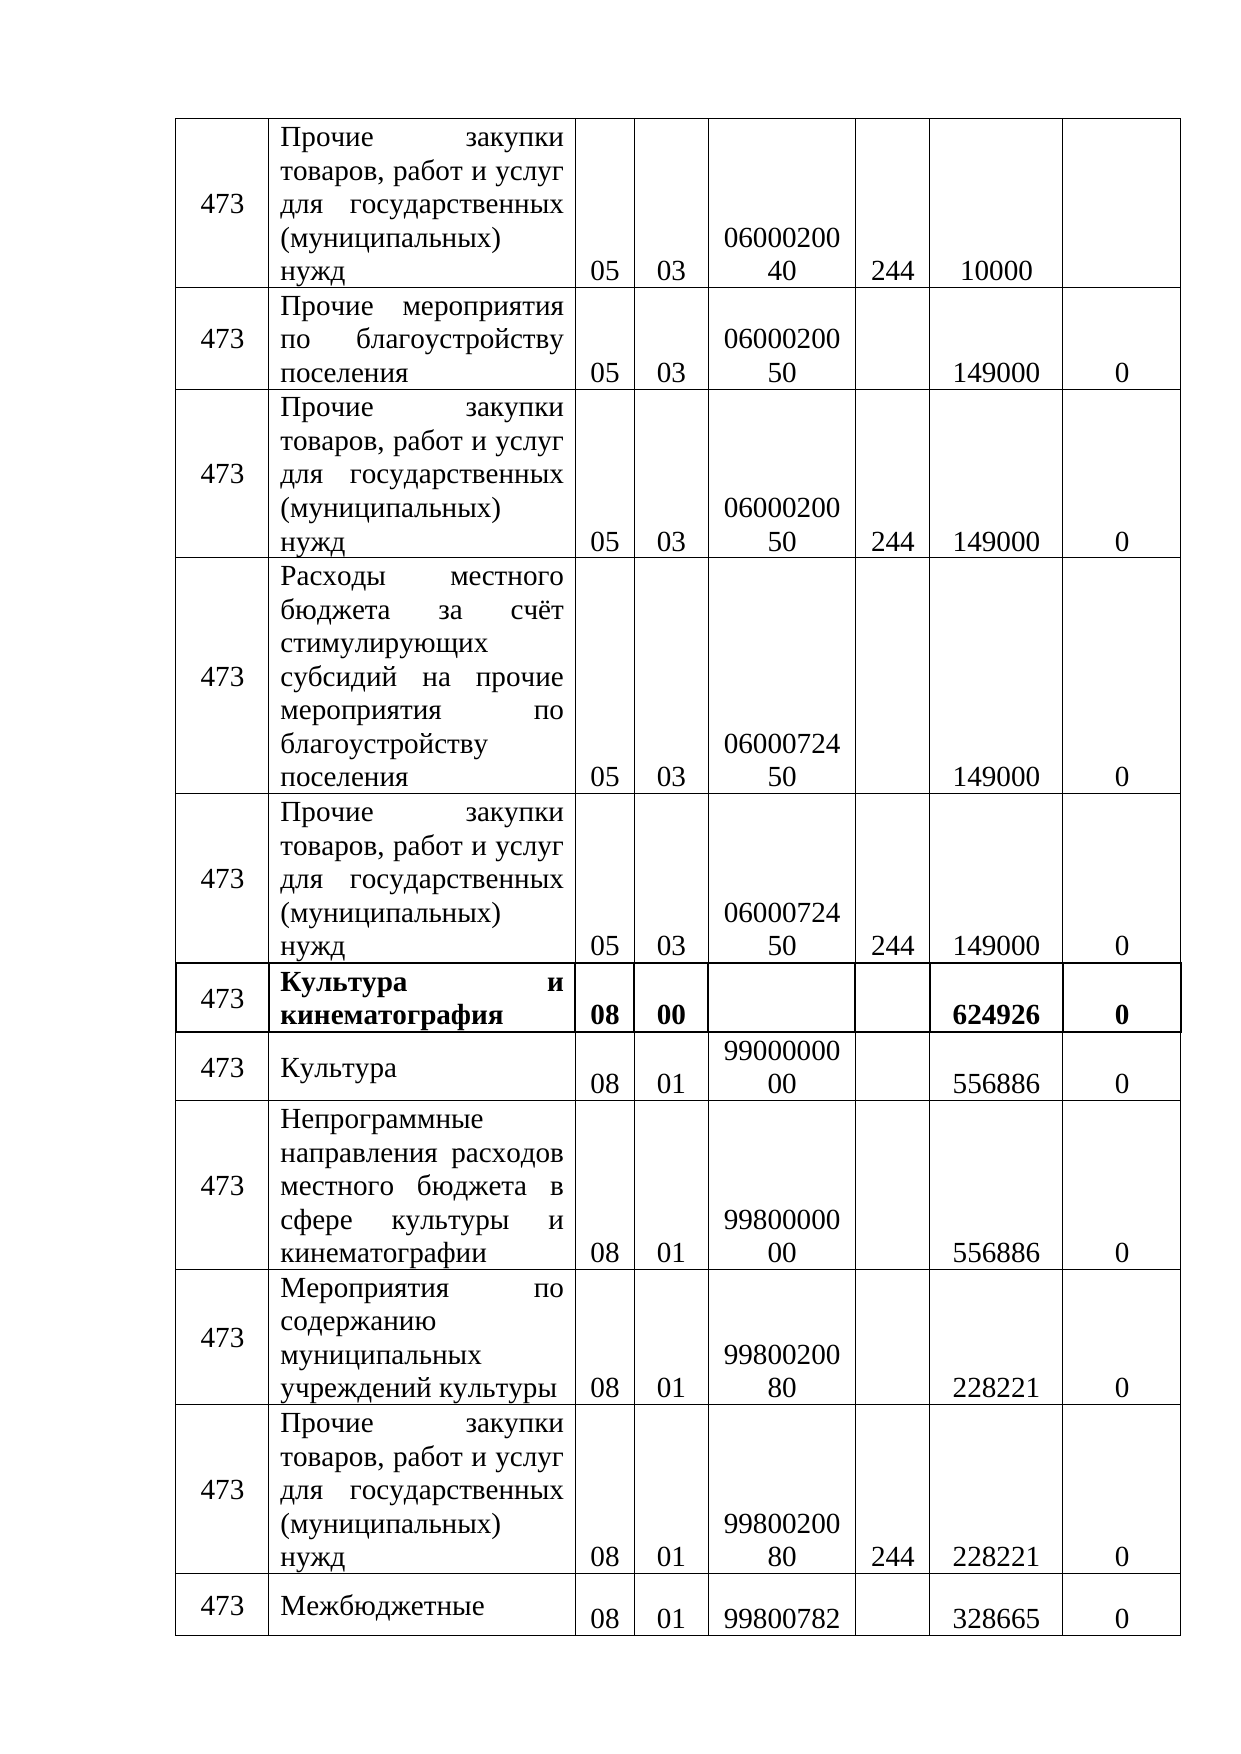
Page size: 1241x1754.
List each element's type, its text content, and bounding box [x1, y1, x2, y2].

table_cell 0 [1063, 390, 1180, 557]
table_cell 473 [176, 794, 268, 962]
table_cell 03 [635, 288, 708, 388]
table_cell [269, 1574, 575, 1635]
table_cell 0 [1063, 1270, 1180, 1404]
table_cell [856, 1270, 929, 1404]
table_cell 03 [635, 794, 708, 962]
table_cell 473 [176, 1270, 268, 1404]
table_cell 0 [1063, 288, 1180, 388]
table_cell 473 [176, 1405, 268, 1573]
table_cell 05 [576, 794, 634, 962]
table_cell 473 [176, 558, 268, 793]
table_cell 0600020050 [709, 390, 855, 557]
table_cell 05 [576, 119, 634, 287]
table_cell Культура и кинематография [270, 964, 574, 1031]
table_cell 0 [1063, 1574, 1180, 1635]
table_cell 473 [176, 1033, 268, 1100]
table_cell 0600072450 [709, 558, 855, 793]
table_cell 244 [856, 1405, 929, 1573]
table_cell 473 [176, 1101, 268, 1269]
table_cell 473 [177, 964, 268, 1031]
table_cell 473 [176, 1574, 268, 1635]
table_cell 01 [635, 1270, 708, 1404]
table_cell Расходы местного бюджета за счёт стимулирующих субсидий на прочие мероприятия по благоустройству поселения [269, 558, 575, 793]
table_cell 149000 [930, 794, 1062, 962]
table_cell 01 [635, 1405, 708, 1573]
table_cell Прочие закупки товаров, работ и услуг для государственных (муниципальных) нужд [269, 390, 575, 557]
table_cell 01 [635, 1033, 708, 1100]
table_cell Культура [269, 1033, 575, 1100]
table_cell 473 [176, 390, 268, 557]
table_cell 244 [856, 794, 929, 962]
table_cell 0600072450 [709, 794, 855, 962]
table_cell 0600020050 [709, 288, 855, 388]
table_cell 556886 [930, 1033, 1062, 1100]
table_cell 00 [635, 964, 707, 1031]
table_cell 0 [1064, 964, 1180, 1031]
table_cell 228221 [930, 1270, 1062, 1404]
table_cell 08 [576, 1574, 634, 1635]
table_cell 244 [856, 390, 929, 557]
table_cell 08 [576, 964, 633, 1031]
table_cell 328665 [930, 1574, 1062, 1635]
table_cell 149000 [930, 288, 1062, 388]
table_cell 03 [635, 558, 708, 793]
table_cell 05 [576, 558, 634, 793]
table_cell [709, 964, 854, 1031]
table_cell 03 [635, 390, 708, 557]
table_cell 05 [576, 390, 634, 557]
table_cell [856, 964, 929, 1031]
table_cell 05 [576, 288, 634, 388]
table_cell 473 [176, 288, 268, 388]
table_cell 01 [635, 1574, 708, 1635]
table_cell 01 [635, 1101, 708, 1269]
table_cell 0 [1063, 1101, 1180, 1269]
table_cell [269, 119, 575, 287]
table_cell 0 [1063, 794, 1180, 962]
table_cell [856, 288, 929, 388]
table_cell Прочие закупки товаров, работ и услуг для государственных (муниципальных) нужд [269, 1405, 575, 1573]
table_cell 149000 [930, 558, 1062, 793]
table_cell 9980020080 [709, 1270, 855, 1404]
table_cell 0600020040 [709, 119, 855, 287]
table_cell 08 [576, 1405, 634, 1573]
table_cell 03 [635, 119, 708, 287]
table_cell [856, 1101, 929, 1269]
table_cell [1063, 119, 1180, 287]
table_cell 08 [576, 1270, 634, 1404]
table_cell 0 [1063, 558, 1180, 793]
table_cell 244 [856, 119, 929, 287]
table_cell Прочие закупки товаров, работ и услуг для государственных (муниципальных) нужд [269, 794, 575, 962]
table_cell 9900000000 [709, 1033, 855, 1100]
table_cell Непрограммные направления расходов местного бюджета в сфере культуры и кинематографии [269, 1101, 575, 1269]
table_cell 08 [576, 1101, 634, 1269]
table_cell 149000 [930, 390, 1062, 557]
table_cell [856, 1033, 929, 1100]
table_cell 473 [176, 119, 268, 287]
table_cell [856, 1574, 929, 1635]
table_cell 08 [576, 1033, 634, 1100]
table_cell 9980020080 [709, 1405, 855, 1573]
table_cell 624926 [931, 964, 1062, 1031]
table_cell 0 [1063, 1405, 1180, 1573]
table_cell 10000 [930, 119, 1062, 287]
table_cell Мероприятия по содержанию муниципальных учреждений культуры [269, 1270, 575, 1404]
table_cell 9980000000 [709, 1101, 855, 1269]
table_cell 556886 [930, 1101, 1062, 1269]
table_cell 0 [1063, 1033, 1180, 1100]
table_cell [856, 558, 929, 793]
table_cell 9980078210 [709, 1574, 855, 1635]
table_cell 228221 [930, 1405, 1062, 1573]
table_cell Прочие мероприятия по благоустройству поселения [269, 288, 575, 388]
